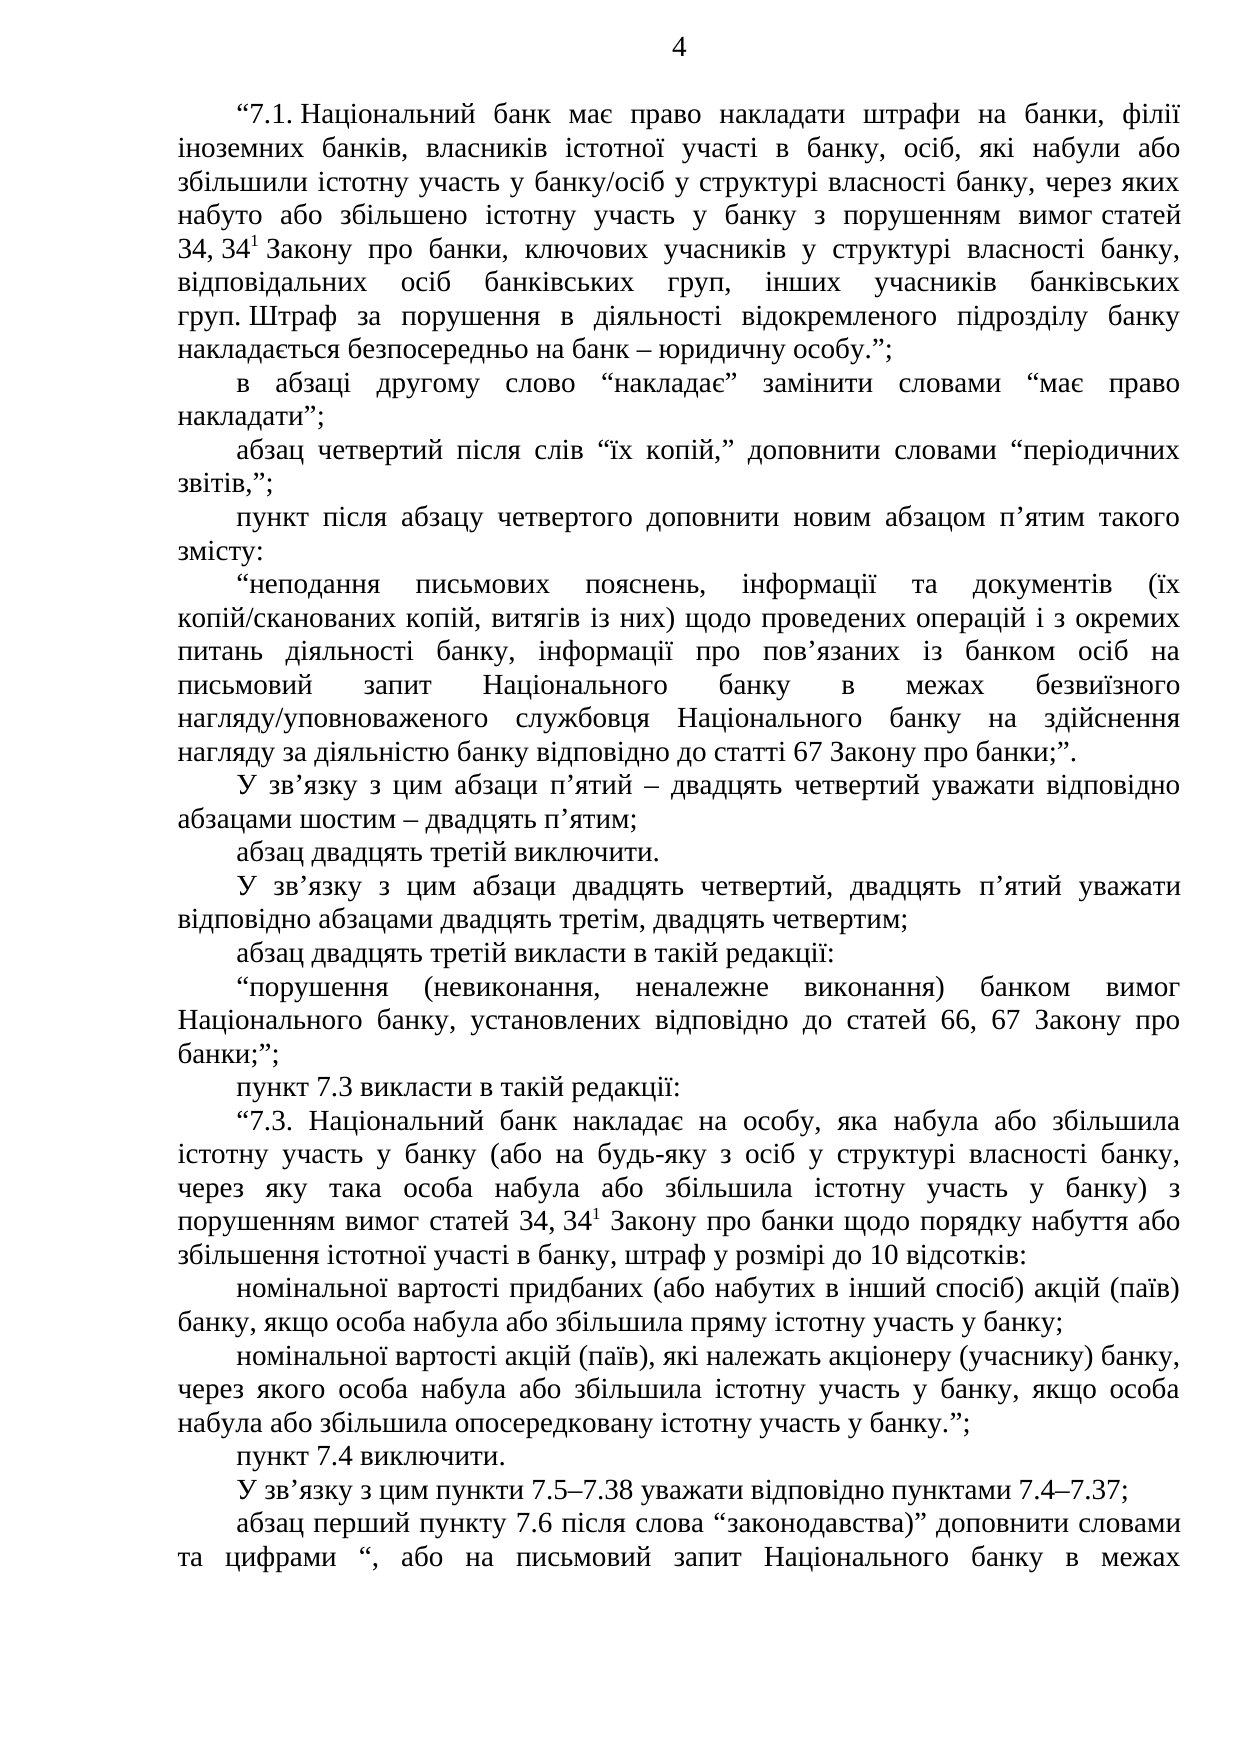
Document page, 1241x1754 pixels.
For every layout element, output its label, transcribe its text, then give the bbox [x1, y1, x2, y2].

text “порушення (невиконання, неналежне виконання) банком вимог Національного банку, установлених відповідно до статей 66, 67 Закону про банки;”; [177, 969, 1181, 1069]
text абзац четвертий після слів “їх копій,” доповнити словами “періодичних звітів,”; [177, 432, 1181, 499]
text абзац двадцять третій викласти в такій редакції: [177, 935, 1181, 969]
text номінальної вартості акцій (паїв), які належать акціонеру (учаснику) банку, через якого особа набула або збільшила істотну участь у банку, якщо особа набула або збільшила опосередковану істотну участь у банку.”; [177, 1338, 1181, 1438]
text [177, 1505, 1181, 1572]
text “7.1. Національний банк має право накладати штрафи на банки, філії іноземних банків, власників істотної участі в банку, осіб, які набули або збільшили істотну участь у банку/осіб у структурі власності банку, через яких набуто або збільшено істотну участь у банку з порушенням вимог статей 34, 341 Закону про банки, ключових учасників у структурі власності банку, відповідальних осіб банківських груп, інших учасників банківських груп. Штраф за порушення в діяльності відокремленого підрозділу банку накладається безпосередньо на банк – юридичну особу.”; [177, 97, 1181, 365]
text У зв’язку з цим пункти 7.5–7.38 уважати відповідно пунктами 7.4–7.37; [177, 1472, 1181, 1505]
text пункт після абзацу четвертого доповнити новим абзацом п’ятим такого змісту: [177, 499, 1181, 566]
text У зв’язку з цим абзаци п’ятий – двадцять четвертий уважати відповідно абзацами шостим – двадцять п’ятим; [177, 767, 1181, 834]
text пункт 7.3 викласти в такій редакції: [177, 1069, 1181, 1103]
text “7.3. Національний банк накладає на особу, яка набула або збільшила істотну участь у банку (або на будь-яку з осіб у структурі власності банку, через яку така особа набула або збільшила істотну участь у банку) з порушенням вимог статей 34, 341 Закону про банки щодо порядку набуття або збільшення істотної участі в банку, штраф у розмірі до 10 відсотків: [177, 1103, 1181, 1271]
text абзац двадцять третій виключити. [177, 834, 1181, 868]
text У зв’язку з цим абзаци двадцять четвертий, двадцять п’ятий уважати відповідно абзацами двадцять третім, двадцять четвертим; [177, 868, 1181, 935]
text пункт 7.4 виключити. [177, 1438, 1181, 1472]
text номінальної вартості придбаних (або набутих в інший спосіб) акцій (паїв) банку, якщо особа набула або збільшила пряму істотну участь у банку; [177, 1271, 1181, 1338]
text в абзаці другому слово “накладає” замінити словами “має право накладати”; [177, 365, 1181, 432]
text “неподання письмових пояснень, інформації та документів (їх копій/сканованих копій, витягів із них) щодо проведених операцій і з окремих питань діяльності банку, інформації про пов’язаних із банком осіб на письмовий запит Національного банку в межах безвиїзного нагляду/уповноваженого службовця Національного банку на здійснення нагляду за діяльністю банку відповідно до статті 67 Закону про банки;”. [177, 566, 1181, 767]
